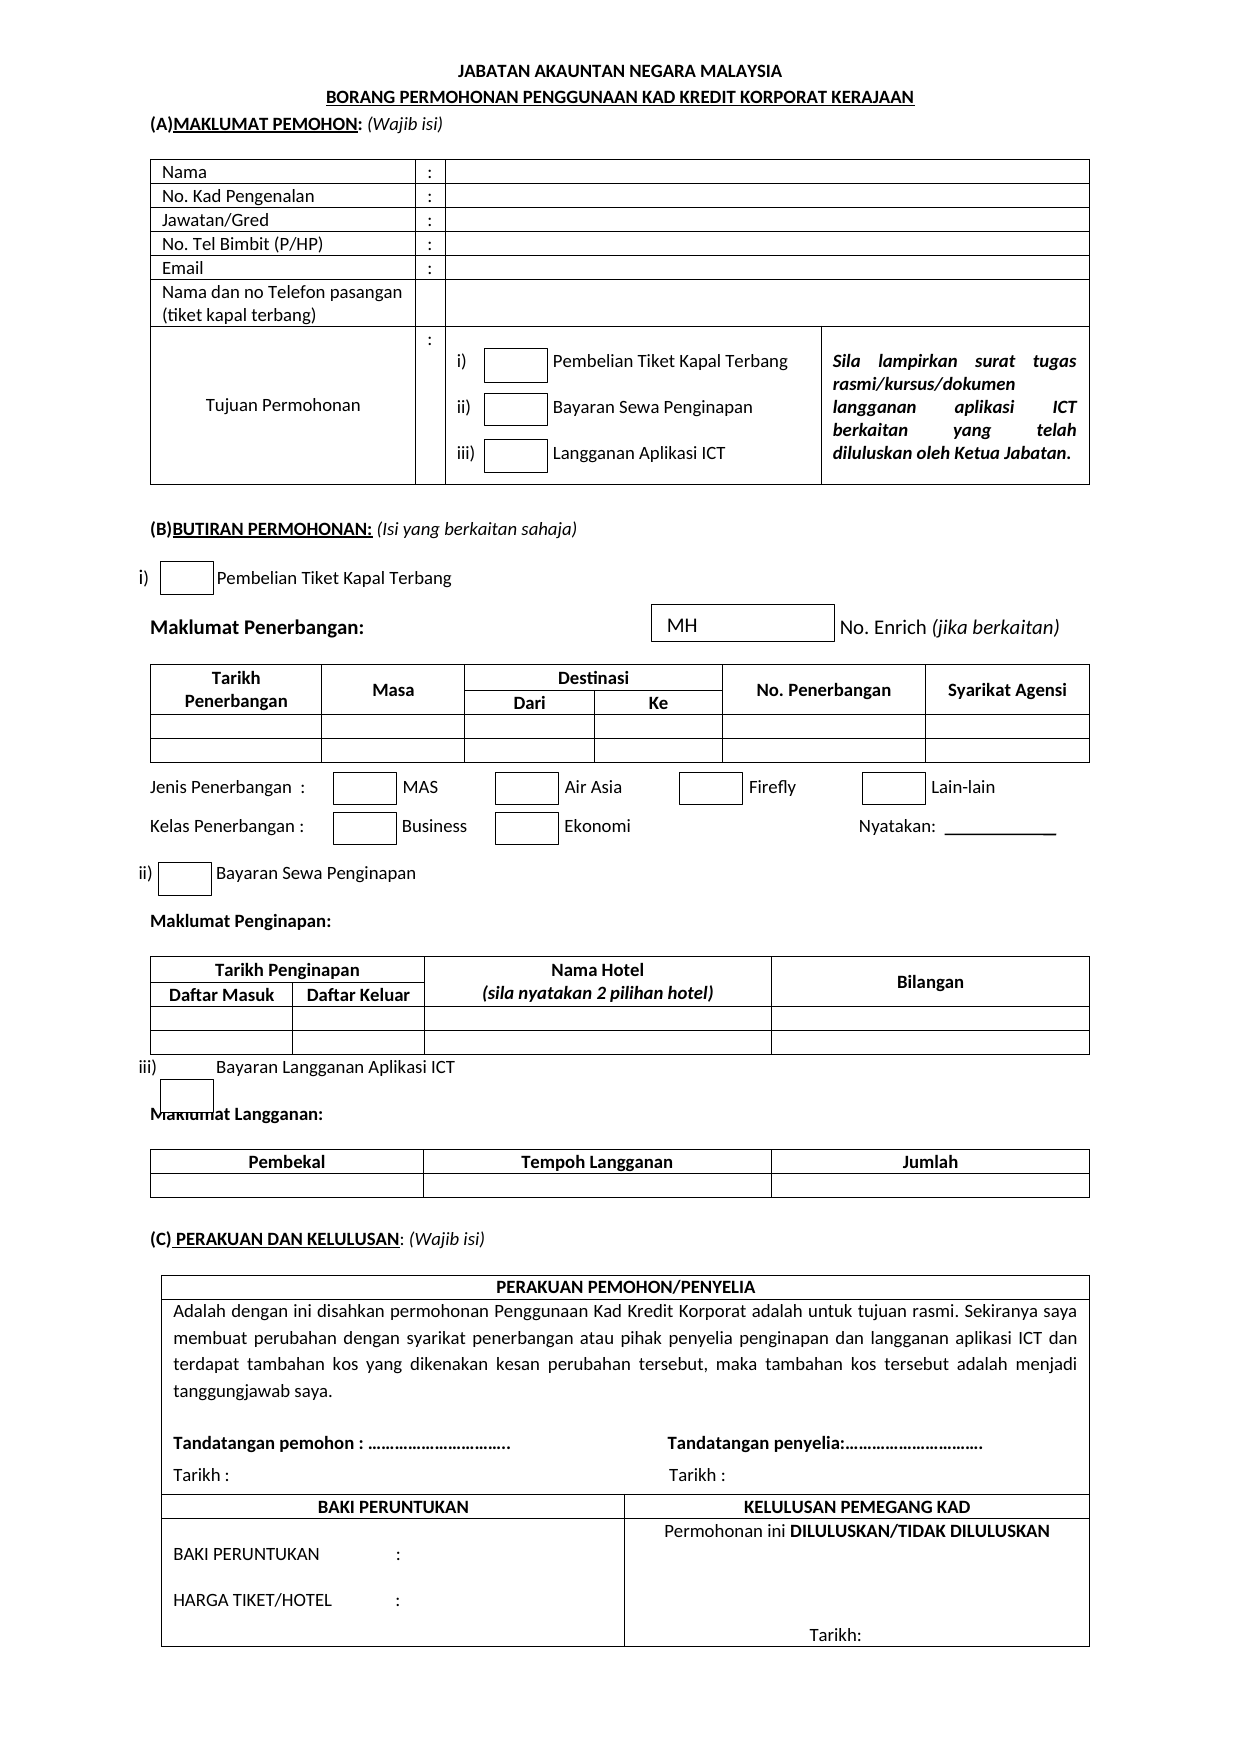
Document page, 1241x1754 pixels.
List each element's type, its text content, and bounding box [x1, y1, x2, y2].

table_header Pembekal [151, 1150, 423, 1173]
table_header No. Penerbangan [723, 665, 925, 714]
table_header Masa [322, 665, 464, 714]
table_cell [151, 715, 321, 738]
text ii) Bayaran Sewa Penginapan [212, 862, 1090, 884]
table_cell [424, 1174, 771, 1197]
table_cell [446, 184, 1089, 207]
text Jenis Penerbangan : MAS Air Asia Firefly Lain-lain [150, 776, 333, 798]
table_cell [151, 1174, 423, 1197]
table_cell Daftar Keluar [293, 983, 424, 1006]
table_cell Tujuan Permohonan [151, 327, 415, 483]
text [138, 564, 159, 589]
text JABATAN AKAUNTAN NEGARA MALAYSIA [150, 59, 1090, 82]
table_header Tarikh Penginapan [151, 957, 424, 982]
text (A)MAKLUMAT PEMOHON: (Wajib isi) [150, 112, 1090, 135]
table_header PERAKUAN PEMOHON/PENYELIA [162, 1276, 1089, 1299]
table_cell [446, 280, 1089, 326]
text Maklumat Penerbangan: No. Enrich (jika berkaitan) [652, 614, 834, 639]
table_cell Dari [465, 691, 594, 714]
table_cell [151, 739, 321, 762]
table_cell : [416, 232, 445, 255]
table_cell Sila lampirkan surat tugas rasmi/kursus/dokumen langganan aplikasi ICT berkaitan yang telah diluluskan oleh Ketua Jabatan. [822, 327, 1089, 483]
table_cell [446, 232, 1089, 255]
table_cell [151, 1031, 292, 1054]
table_header [446, 160, 1089, 183]
table_cell Email [151, 256, 415, 279]
table_cell Permohonan ini DILULUSKAN/TIDAK DILULUSKAN Tarikh: [625, 1519, 1089, 1646]
table_cell BAKI PERUNTUKAN : HARGA TIKET/HOTEL : [162, 1519, 624, 1646]
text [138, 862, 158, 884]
text (C) PERAKUAN DAN KELULUSAN: (Wajib isi) [150, 1227, 1090, 1250]
table_cell [772, 1174, 1089, 1197]
table_header Jumlah [772, 1150, 1089, 1173]
table_cell : [416, 208, 445, 231]
table_cell Nama dan no Telefon pasangan (tiket kapal terbang) [151, 280, 415, 326]
text BORANG PERMOHONAN PENGGUNAAN KAD KREDIT KORPORAT KERAJAAN [150, 85, 1090, 108]
text (B)BUTIRAN PERMOHONAN: (Isi yang berkaitan sahaja) [150, 517, 1090, 540]
table_header Tempoh Langganan [424, 1150, 771, 1173]
text Jenis Penerbangan : MAS Air Asia Firefly Lain-lain [926, 776, 1090, 798]
table_cell [293, 1007, 424, 1030]
table_cell [772, 1007, 1089, 1030]
table_cell KELULUSAN PEMEGANG KAD [625, 1495, 1089, 1518]
table_cell Ke [595, 691, 722, 714]
table_cell [425, 1007, 771, 1030]
table_cell [293, 1031, 424, 1054]
table_header Nama Hotel (sila nyatakan 2 pilihan hotel) [425, 957, 771, 1006]
table_cell Daftar Masuk [151, 983, 292, 1006]
text iii) Bayaran Langganan Aplikasi ICT [138, 1055, 1090, 1078]
table_cell [151, 1007, 292, 1030]
text i) Pembelian Tiket Kapal Terbang [214, 564, 1090, 589]
text Maklumat Penginapan: [150, 909, 1090, 932]
table_cell [772, 1031, 1089, 1054]
table_cell [322, 739, 464, 762]
table_header Syarikat Agensi [926, 665, 1089, 714]
table_cell : [416, 184, 445, 207]
text Maklumat Langganan: [150, 1102, 1090, 1125]
table_cell [465, 715, 594, 738]
table_cell [723, 715, 925, 738]
table_cell [322, 715, 464, 738]
table_cell [926, 739, 1089, 762]
table_cell [465, 739, 594, 762]
table_cell Adalah dengan ini disahkan permohonan Penggunaan Kad Kredit Korporat adalah untuk tujuan rasmi. Sekiranya saya membuat perubahan dengan syarikat penerbangan atau pihak penyelia penginapan dan langganan aplikasi ICT dan terdapat tambahan kos yang dikenakan kesan perubahan tersebut, maka tambahan kos tersebut adalah menjadi tanggungjawab saya. Tandatangan pemohon : ………………………….. Tandatangan penyelia:…………………………. Tarikh : Tarikh : [162, 1300, 1089, 1494]
table_cell : [416, 327, 445, 483]
text Kelas Penerbangan : Business Ekonomi Nyatakan: [150, 814, 333, 837]
table_header : [416, 160, 445, 183]
table_cell [416, 280, 445, 326]
table_cell BAKI PERUNTUKAN [162, 1495, 624, 1518]
table_cell Jawatan/Gred [151, 208, 415, 231]
table_cell No. Kad Pengenalan [151, 184, 415, 207]
table_header Bilangan [772, 957, 1089, 1006]
table_header Nama [151, 160, 415, 183]
table_cell Pembelian Tiket Kapal Terbang Bayaran Sewa Penginapan Langganan Aplikasi ICT [446, 327, 821, 483]
table_cell [595, 715, 722, 738]
table_cell [425, 1031, 771, 1054]
table_cell [723, 739, 925, 762]
table_cell [446, 256, 1089, 279]
table_header Tarikh Penerbangan [151, 665, 321, 714]
table_cell [926, 715, 1089, 738]
text Maklumat Penerbangan: No. Enrich (jika berkaitan) [835, 614, 1090, 639]
table_cell [595, 739, 722, 762]
table_cell No. Tel Bimbit (P/HP) [151, 232, 415, 255]
text Maklumat Penerbangan: No. Enrich (jika berkaitan) [150, 614, 651, 639]
table_header Destinasi [465, 665, 722, 690]
text Kelas Penerbangan : Business Ekonomi Nyatakan: [559, 814, 1090, 837]
table_cell : [416, 256, 445, 279]
table_cell [446, 208, 1089, 231]
